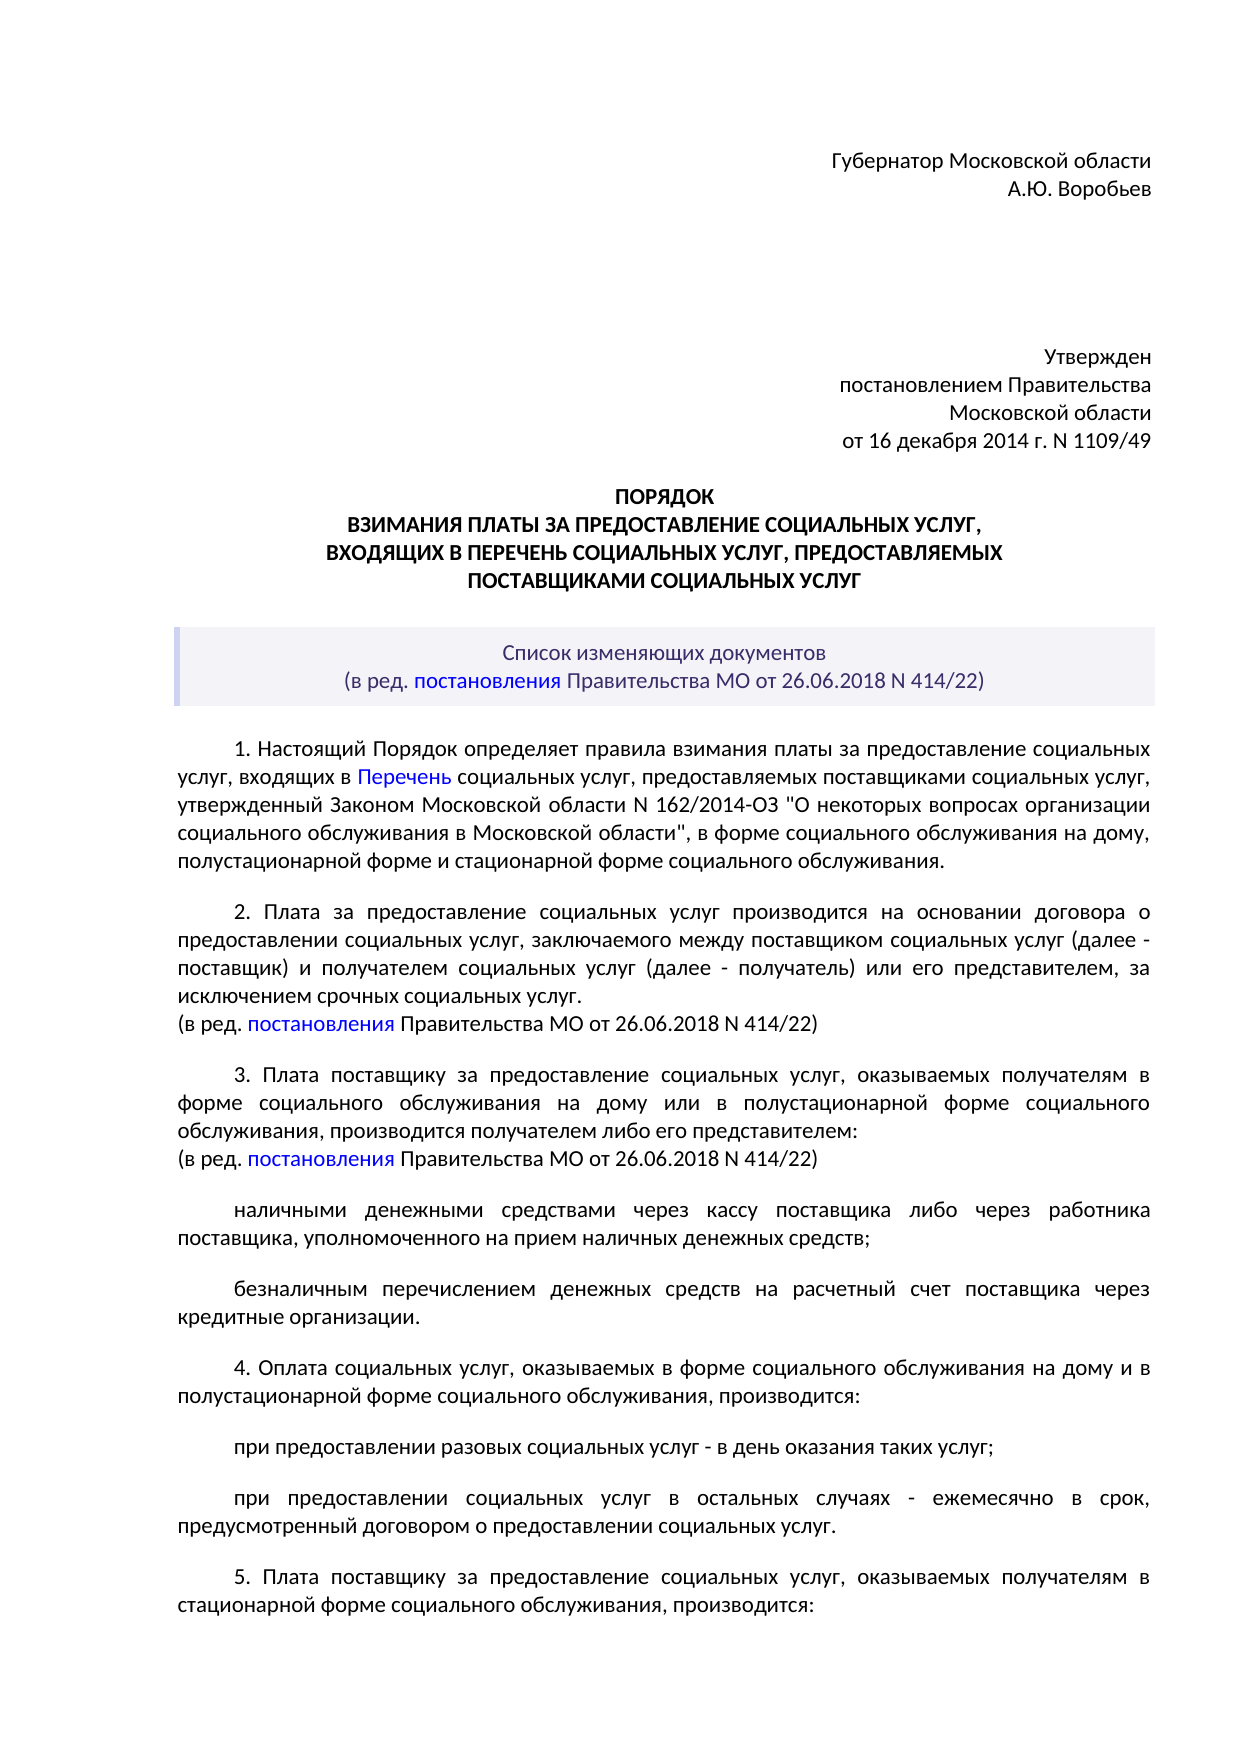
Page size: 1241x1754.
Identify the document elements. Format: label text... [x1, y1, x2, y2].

text А.Ю. Воробьев [177, 174, 1152, 202]
text Московской области [177, 398, 1152, 426]
text 3. Плата поставщику за предоставление социальных услуг, оказываемых получателям в форме социального обслуживания на дому или в полустационарной форме социального обслуживания, производится получателем либо его представителем: [177, 1060, 1152, 1144]
table_header Список изменяющих документов (в ред. постановления Правительства МО от 26.06.2018 N 414/22) [180, 627, 1149, 706]
title ПОСТАВЩИКАМИ СОЦИАЛЬНЫХ УСЛУГ [177, 566, 1152, 594]
text 1. Настоящий Порядок определяет правила взимания платы за предоставление социальных услуг, входящих в Перечень социальных услуг, предоставляемых поставщиками социальных услуг, утвержденный Законом Московской области N 162/2014-ОЗ "О некоторых вопросах организации социального обслуживания в Московской области", в форме социального обслуживания на дому, полустационарной форме и стационарной форме социального обслуживания. [177, 734, 1152, 874]
text 5. Плата поставщику за предоставление социальных услуг, оказываемых получателям в стационарной форме социального обслуживания, производится: [177, 1562, 1152, 1618]
text от 16 декабря 2014 г. N 1109/49 [177, 426, 1152, 454]
text 4. Оплата социальных услуг, оказываемых в форме социального обслуживания на дому и в полустационарной форме социального обслуживания, производится: [177, 1353, 1152, 1409]
title ВХОДЯЩИХ В ПЕРЕЧЕНЬ СОЦИАЛЬНЫХ УСЛУГ, ПРЕДОСТАВЛЯЕМЫХ [177, 538, 1152, 566]
text 2. Плата за предоставление социальных услуг производится на основании договора о предоставлении социальных услуг, заключаемого между поставщиком социальных услуг (далее - поставщик) и получателем социальных услуг (далее - получатель) или его представителем, за исключением срочных социальных услуг. [177, 897, 1152, 1009]
text при предоставлении разовых социальных услуг - в день оказания таких услуг; [177, 1432, 1152, 1460]
title ПОРЯДОК [177, 482, 1152, 510]
text безналичным перечислением денежных средств на расчетный счет поставщика через кредитные организации. [177, 1274, 1152, 1330]
text при предоставлении социальных услуг в остальных случаях - ежемесячно в срок, предусмотренный договором о предоставлении социальных услуг. [177, 1483, 1152, 1539]
text наличными денежными средствами через кассу поставщика либо через работника поставщика, уполномоченного на прием наличных денежных средств; [177, 1195, 1152, 1251]
text (в ред. постановления Правительства МО от 26.06.2018 N 414/22) [177, 1144, 1152, 1172]
text (в ред. постановления Правительства МО от 26.06.2018 N 414/22) [177, 1009, 1152, 1037]
text Утвержден [177, 342, 1152, 370]
text постановлением Правительства [177, 370, 1152, 398]
text Губернатор Московской области [177, 146, 1152, 174]
title ВЗИМАНИЯ ПЛАТЫ ЗА ПРЕДОСТАВЛЕНИЕ СОЦИАЛЬНЫХ УСЛУГ, [177, 510, 1152, 538]
